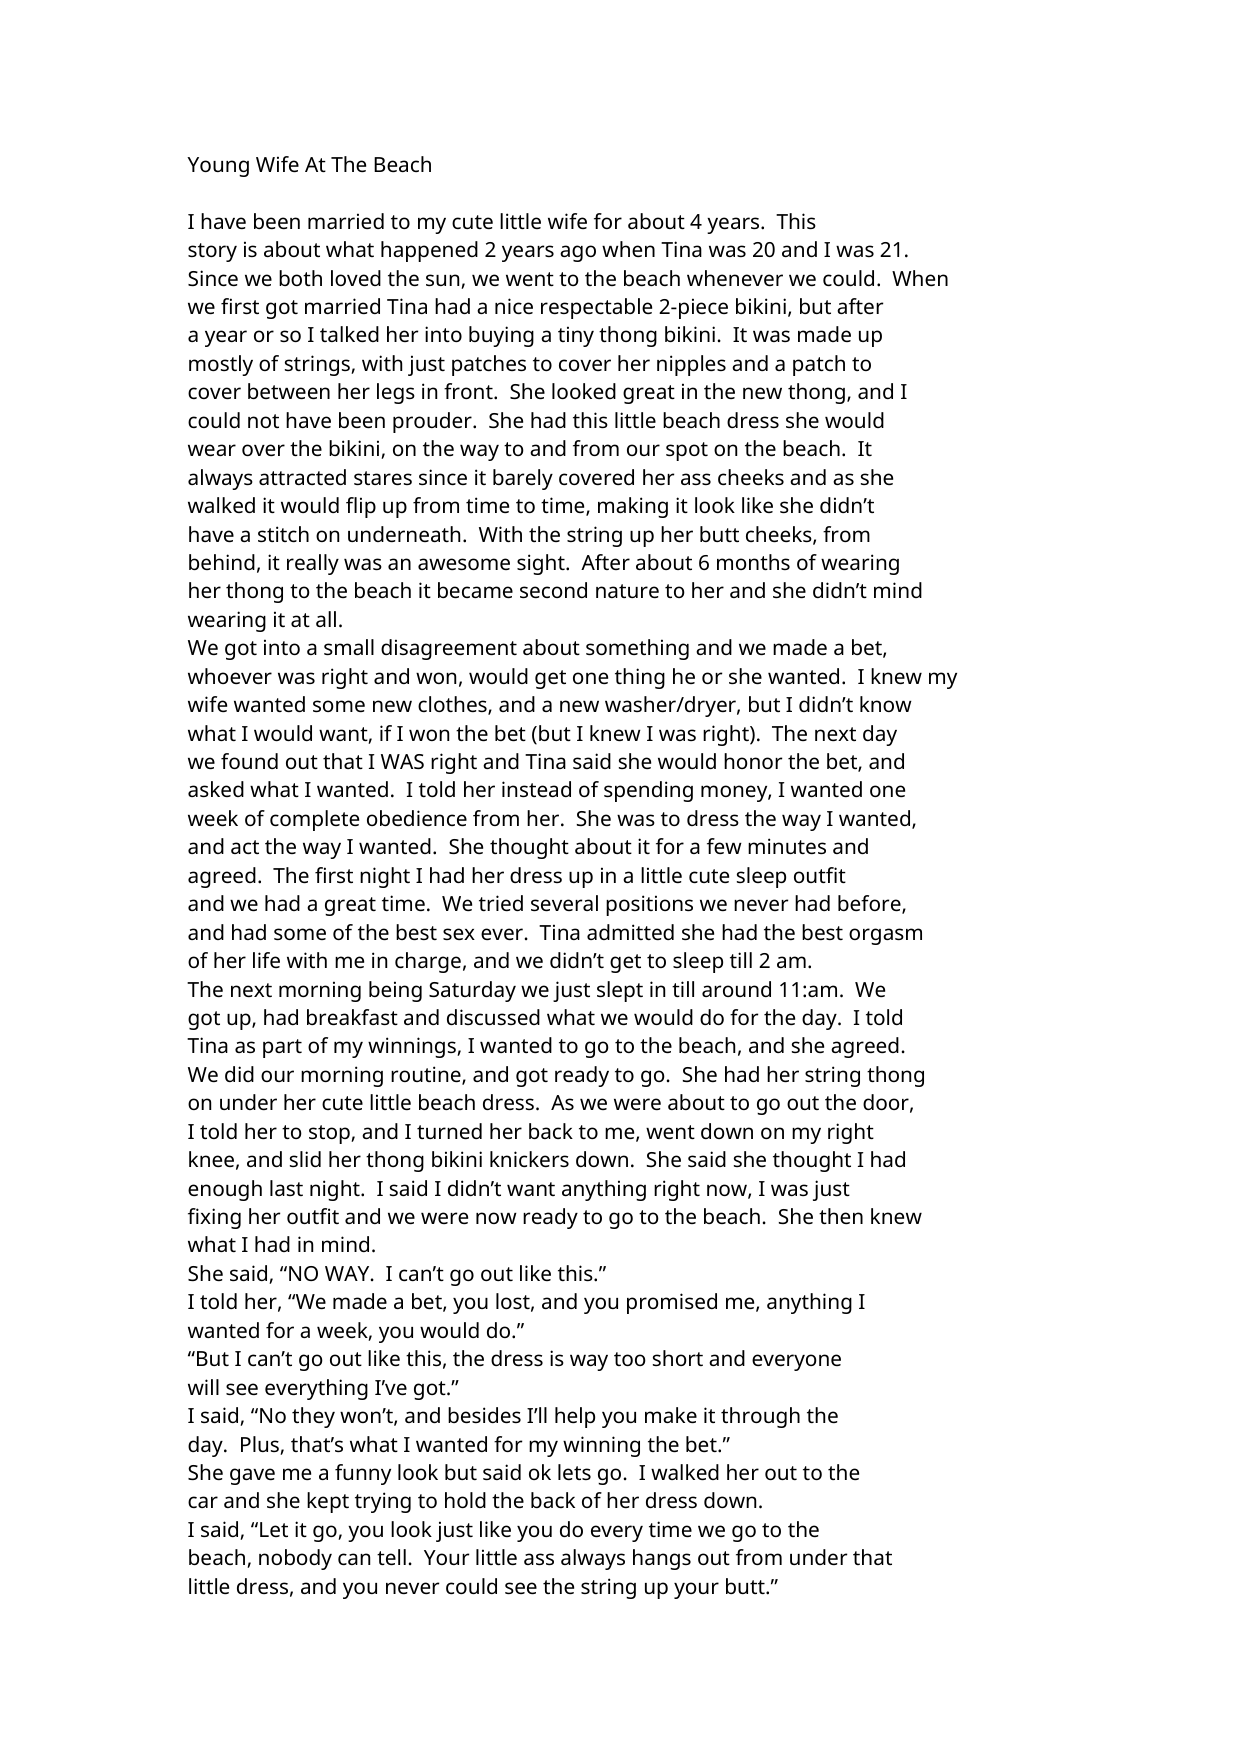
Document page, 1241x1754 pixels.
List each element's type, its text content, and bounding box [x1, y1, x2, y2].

text I said, “Let it go, you look just like you do every time we go to the [187, 1515, 1053, 1543]
text I said, “No they won’t, and besides I’ll help you make it through the [187, 1401, 1053, 1430]
text week of complete obedience from her. She was to dress the way I wanted, [187, 804, 1053, 832]
text wearing it at all. [187, 605, 1053, 633]
text I have been married to my cute little wife for about 4 years. This [187, 207, 1053, 235]
text We got into a small disagreement about something and we made a bet, [187, 633, 1053, 662]
text cover between her legs in front. She looked great in the new thong, and I [187, 377, 1053, 406]
text “But I can’t go out like this, the dress is way too short and everyone [187, 1344, 1053, 1373]
text whoever was right and won, would get one thing he or she wanted. I knew my [187, 662, 1053, 690]
text of her life with me in charge, and we didn’t get to sleep till 2 am. [187, 946, 1053, 975]
text will see everything I’ve got.” [187, 1373, 1053, 1401]
text what I would want, if I won the bet (but I knew I was right). The next day [187, 719, 1053, 747]
text wanted for a week, you would do.” [187, 1316, 1053, 1344]
text Tina as part of my winnings, I wanted to go to the beach, and she agreed. [187, 1032, 1053, 1060]
text She said, “NO WAY. I can’t go out like this.” [187, 1259, 1053, 1287]
text walked it would flip up from time to time, making it look like she didn’t [187, 491, 1053, 520]
text agreed. The first night I had her dress up in a little cute sleep outfit [187, 861, 1053, 889]
text and had some of the best sex ever. Tina admitted she had the best orgasm [187, 918, 1053, 946]
text fixing her outfit and we were now ready to go to the beach. She then knew [187, 1202, 1053, 1231]
text we found out that I WAS right and Tina said she would honor the bet, and [187, 747, 1053, 776]
text Young Wife At The Beach [187, 150, 1053, 178]
text mostly of strings, with just patches to cover her nipples and a patch to [187, 349, 1053, 377]
text beach, nobody can tell. Your little ass always hangs out from under that [187, 1543, 1053, 1572]
text her thong to the beach it became second nature to her and she didn’t mind [187, 577, 1053, 605]
text day. Plus, that’s what I wanted for my winning the bet.” [187, 1430, 1053, 1458]
text She gave me a funny look but said ok lets go. I walked her out to the [187, 1458, 1053, 1487]
text story is about what happened 2 years ago when Tina was 20 and I was 21. [187, 235, 1053, 264]
text enough last night. I said I didn’t want anything right now, I was just [187, 1174, 1053, 1202]
text on under her cute little beach dress. As we were about to go out the door, [187, 1088, 1053, 1117]
text I told her to stop, and I turned her back to me, went down on my right [187, 1117, 1053, 1145]
text wife wanted some new clothes, and a new washer/dryer, but I didn’t know [187, 690, 1053, 719]
text behind, it really was an awesome sight. After about 6 months of wearing [187, 548, 1053, 577]
text wear over the bikini, on the way to and from our spot on the beach. It [187, 434, 1053, 463]
text could not have been prouder. She had this little beach dress she would [187, 406, 1053, 434]
text and act the way I wanted. She thought about it for a few minutes and [187, 832, 1053, 861]
text The next morning being Saturday we just slept in till around 11:am. We [187, 975, 1053, 1003]
text have a stitch on underneath. With the string up her butt cheeks, from [187, 520, 1053, 548]
text a year or so I talked her into buying a tiny thong bikini. It was made up [187, 321, 1053, 349]
text asked what I wanted. I told her instead of spending money, I wanted one [187, 776, 1053, 804]
text what I had in mind. [187, 1231, 1053, 1259]
text got up, had breakfast and discussed what we would do for the day. I told [187, 1003, 1053, 1032]
text We did our morning routine, and got ready to go. She had her string thong [187, 1060, 1053, 1088]
text and we had a great time. We tried several positions we never had before, [187, 889, 1053, 918]
text little dress, and you never could see the string up your butt.” [187, 1572, 1053, 1600]
text we first got married Tina had a nice respectable 2-piece bikini, but after [187, 292, 1053, 321]
text car and she kept trying to hold the back of her dress down. [187, 1487, 1053, 1515]
text knee, and slid her thong bikini knickers down. She said she thought I had [187, 1145, 1053, 1174]
text always attracted stares since it barely covered her ass cheeks and as she [187, 463, 1053, 491]
text I told her, “We made a bet, you lost, and you promised me, anything I [187, 1287, 1053, 1316]
text Since we both loved the sun, we went to the beach whenever we could. When [187, 264, 1053, 292]
